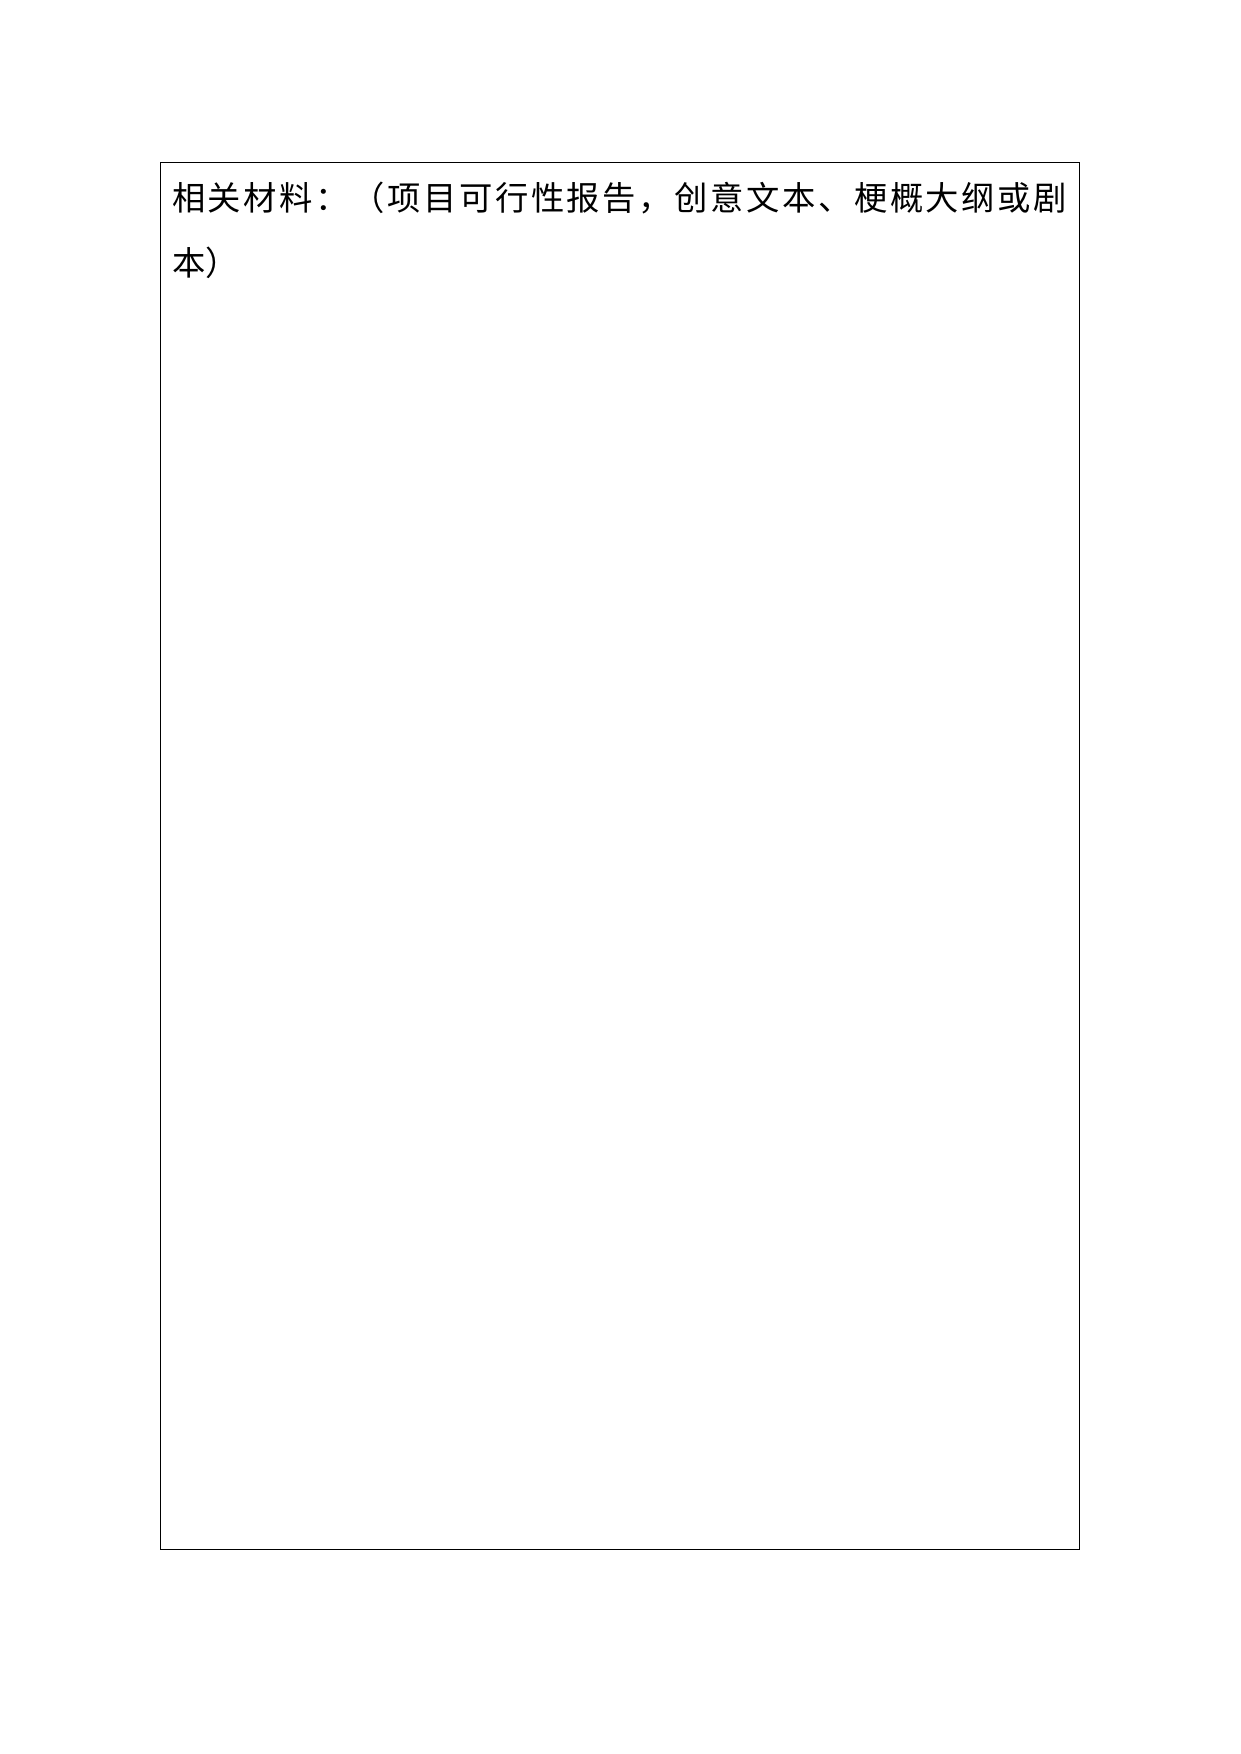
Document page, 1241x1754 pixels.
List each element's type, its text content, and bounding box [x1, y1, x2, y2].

table_cell 相关材料：（项目可行性报告，创意文本、梗概大纲或剧本） [161, 163, 1079, 1549]
